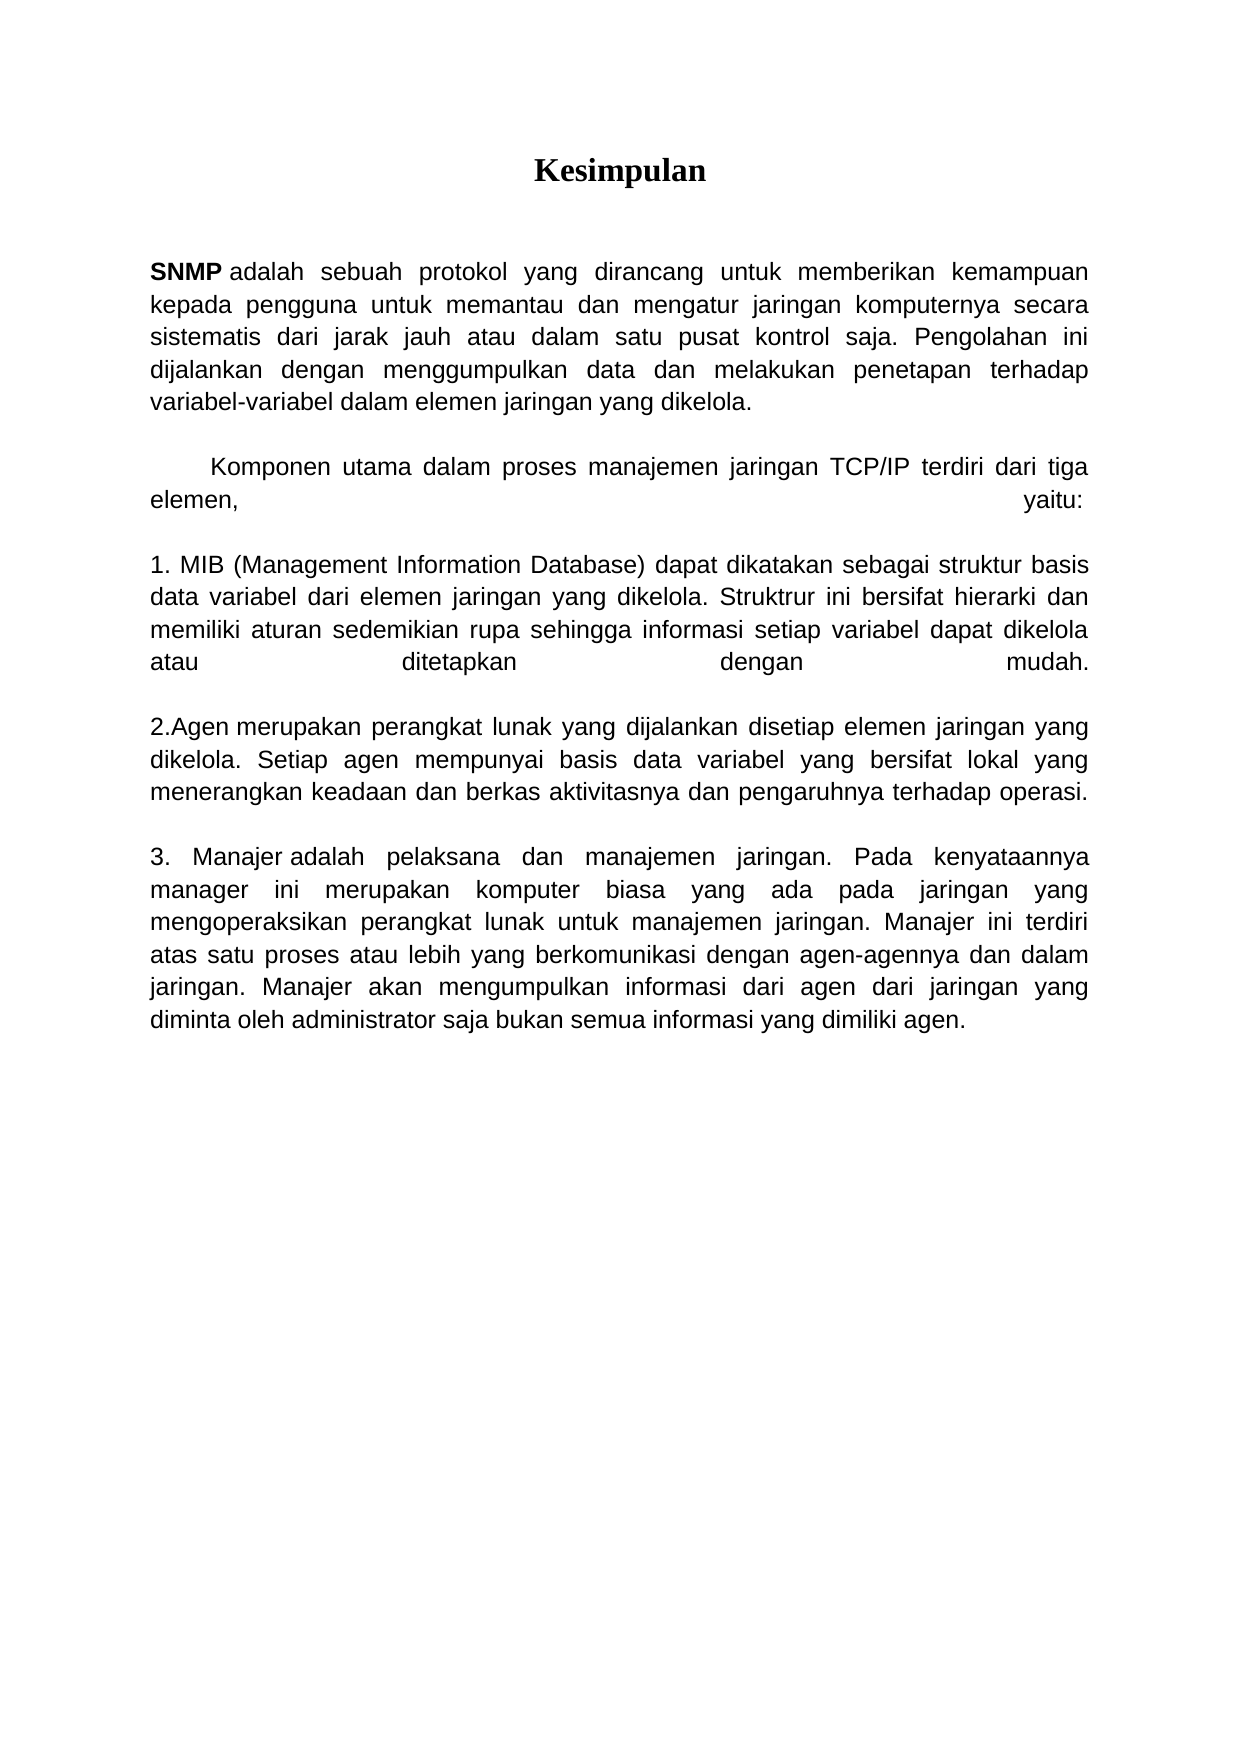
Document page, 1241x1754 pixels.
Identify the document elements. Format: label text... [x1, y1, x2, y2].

text SNMP adalah sebuah protokol yang dirancang untuk memberikan kemampuan kepada pengguna untuk memantau dan mengatur jaringan komputernya secara sistematis dari jarak jauh atau dalam satu pusat kontrol saja. Pengolahan ini dijalankan dengan menggumpulkan data dan melakukan penetapan terhadap variabel-variabel dalam elemen jaringan yang dikelola. [150, 253, 1090, 416]
list Kesimpulan [150, 150, 1090, 188]
text Komponen utama dalam proses manajemen jaringan TCP/IP terdiri dari tiga elemen, yaitu: 1. MIB (Management Information Database) dapat dikatakan sebagai struktur basis data variabel dari elemen jaringan yang dikelola. Struktrur ini bersifat hierarki dan memiliki aturan sedemikian rupa sehingga informasi setiap variabel dapat dikelola atau ditetapkan dengan mudah. 2.Agen merupakan perangkat lunak yang dijalankan disetiap elemen jaringan yang dikelola. Setiap agen mempunyai basis data variabel yang bersifat lokal yang menerangkan keadaan dan berkas aktivitasnya dan pengaruhnya terhadap operasi. 3. Manajer adalah pelaksana dan manajemen jaringan. Pada kenyataannya manager ini merupakan komputer biasa yang ada pada jaringan yang mengoperaksikan perangkat lunak untuk manajemen jaringan. Manajer ini terdiri atas satu proses atau lebih yang berkomunikasi dengan agen-agennya dan dalam jaringan. Manajer akan mengumpulkan informasi dari agen dari jaringan yang diminta oleh administrator saja bukan semua informasi yang dimiliki agen. [150, 448, 1090, 1033]
